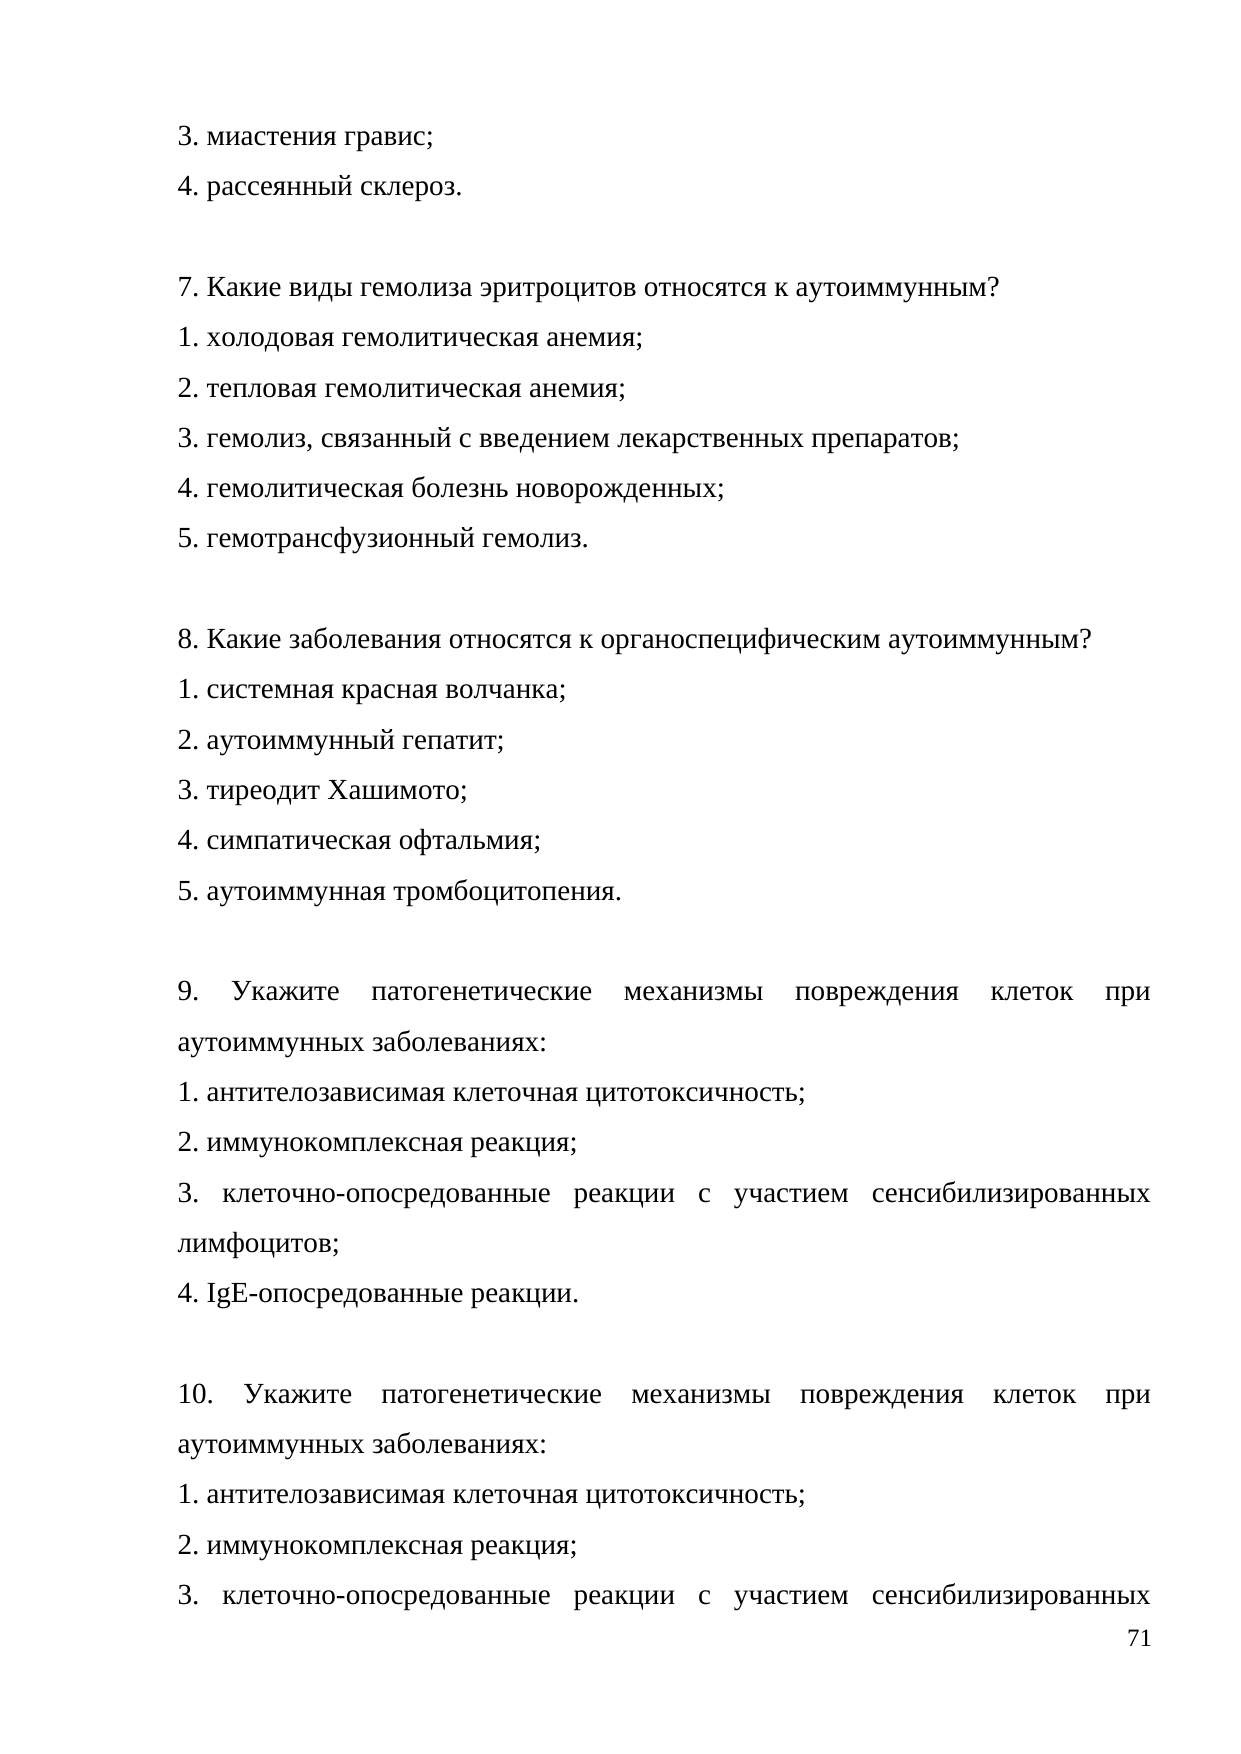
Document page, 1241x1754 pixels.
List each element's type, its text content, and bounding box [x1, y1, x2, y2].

list 8. Какие заболевания относятся к органоспецифическим аутоиммунным? [177, 621, 1152, 655]
list 2. иммунокомплексная реакция; [177, 1527, 1152, 1560]
list 3. клеточно-опосредованные реакции с участием сенсибилизированных лимфоцитов; [177, 1175, 1152, 1258]
list 4. IgE-опосредованные реакции. [177, 1275, 1152, 1309]
list 1. системная красная волчанка; [177, 672, 1152, 705]
list 3. тиреодит Хашимото; [177, 772, 1152, 806]
list 5. аутоиммунная тромбоцитопения. [177, 873, 1152, 906]
list 2. аутоиммунный гепатит; [177, 722, 1152, 755]
list 4. симпатическая офтальмия; [177, 822, 1152, 856]
list 2. тепловая гемолитическая анемия; [177, 370, 1152, 403]
list 3. миастения гравис; [177, 118, 1152, 152]
list 4. гемолитическая болезнь новорожденных; [177, 470, 1152, 504]
list 1. антителозависимая клеточная цитотоксичность; [177, 1074, 1152, 1108]
list 9. Укажите патогенетические механизмы повреждения клеток при аутоиммунных заболеваниях: [177, 973, 1152, 1057]
list 4. рассеянный склероз. [177, 168, 1152, 202]
list 1. холодовая гемолитическая анемия; [177, 319, 1152, 353]
list 5. гемотрансфузионный гемолиз. [177, 521, 1152, 554]
list 2. иммунокомплексная реакция; [177, 1124, 1152, 1158]
list 10. Укажите патогенетические механизмы повреждения клеток при аутоиммунных заболеваниях: [177, 1376, 1152, 1460]
list 1. антителозависимая клеточная цитотоксичность; [177, 1477, 1152, 1510]
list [177, 1577, 1152, 1611]
list 3. гемолиз, связанный с введением лекарственных препаратов; [177, 420, 1152, 453]
list 7. Какие виды гемолиза эритроцитов относятся к аутоиммунным? [177, 269, 1152, 303]
